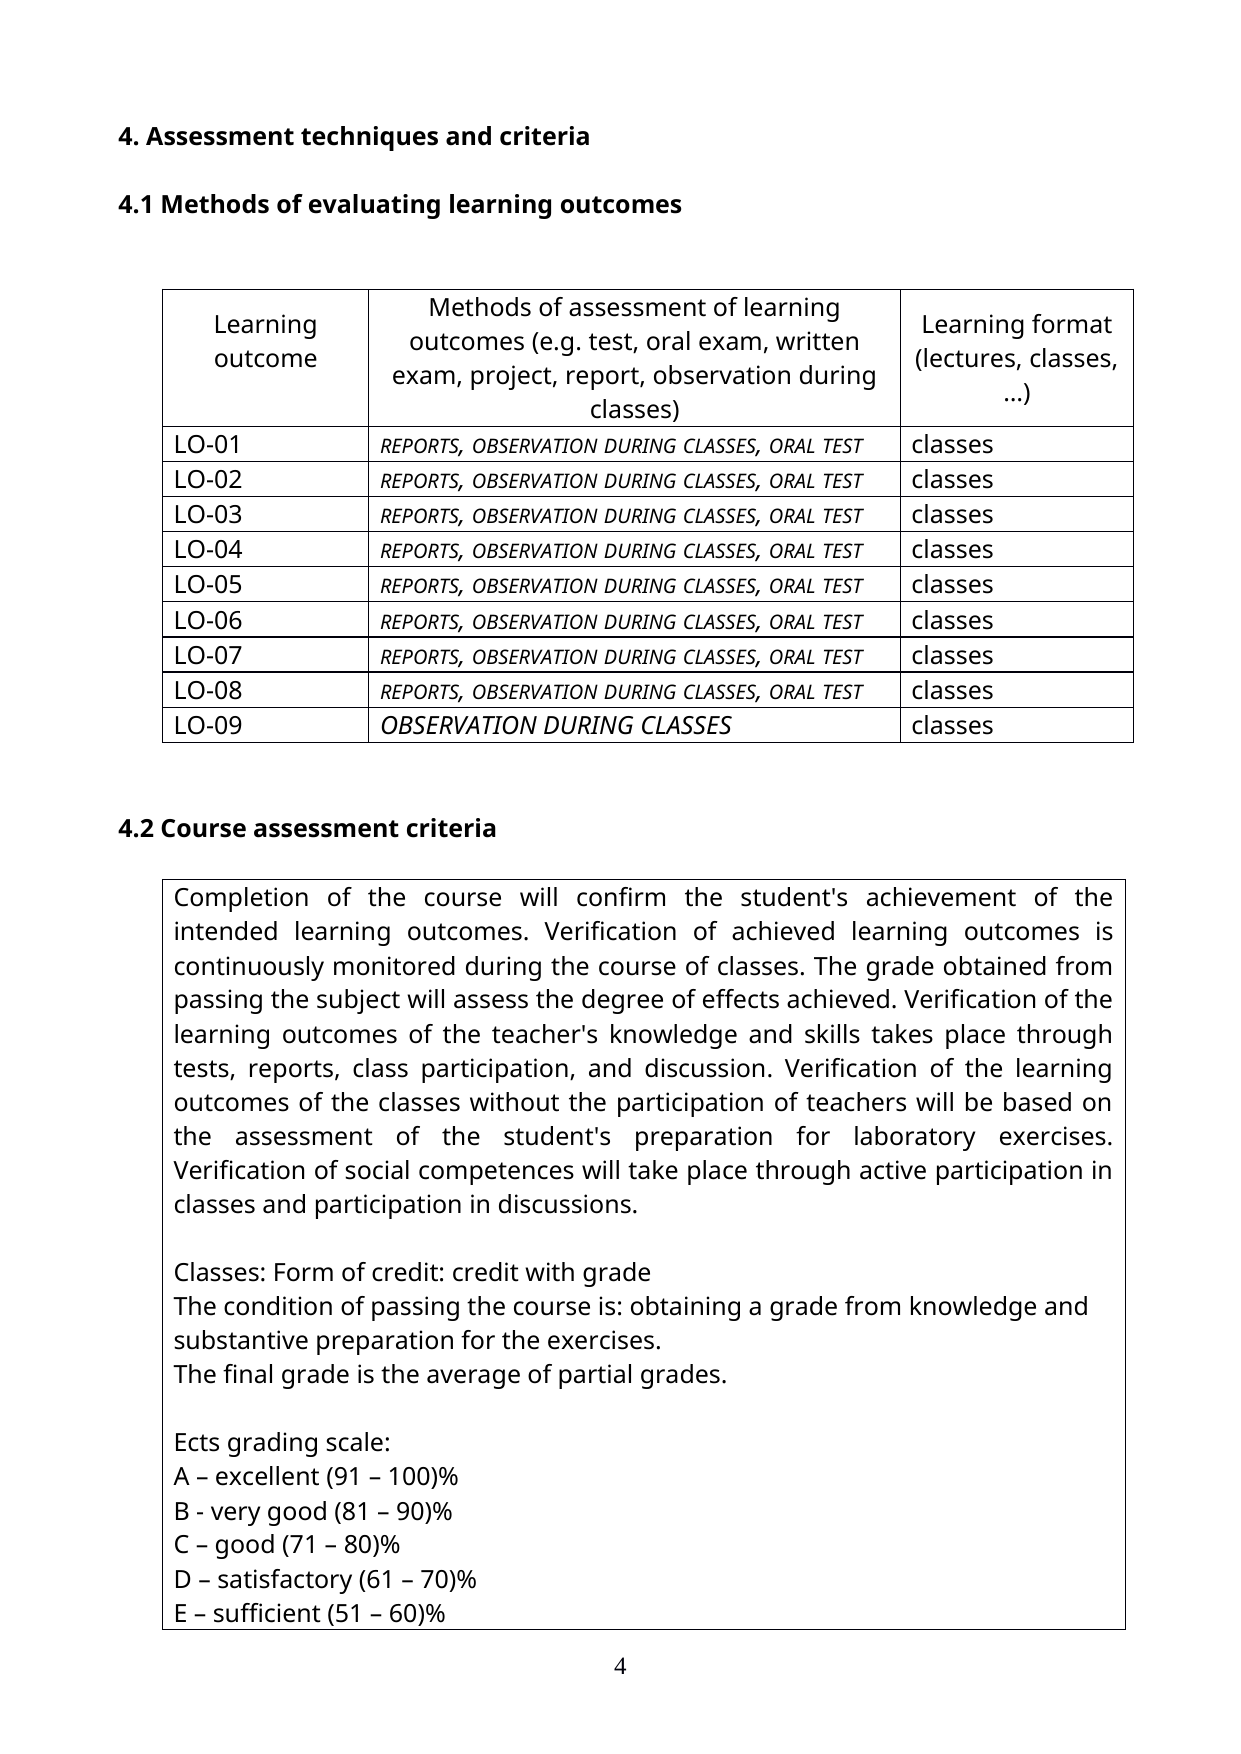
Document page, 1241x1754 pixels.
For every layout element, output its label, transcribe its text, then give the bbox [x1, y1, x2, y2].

table_cell LO-04 [163, 532, 368, 566]
table_cell LO-01 [163, 427, 368, 461]
table_header Learning outcome [163, 290, 368, 426]
table_header Learning format (lectures, classes,…) [901, 290, 1133, 426]
table_cell LO-02 [163, 462, 368, 496]
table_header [163, 880, 1125, 1629]
table_cell reports, observation during classes, oral test [369, 462, 900, 496]
table_cell reports, observation during classes, oral test [369, 673, 900, 707]
table_cell LO-06 [163, 602, 368, 636]
table_cell LO-03 [163, 497, 368, 531]
table_cell LO-05 [163, 567, 368, 601]
table_cell LO-07 [163, 638, 368, 671]
table_cell classes [901, 497, 1133, 531]
text 4.1 Methods of evaluating learning outcomes [118, 186, 1122, 220]
table_cell reports, observation during classes, oral test [369, 638, 900, 671]
table_cell classes [901, 567, 1133, 601]
table_cell LO-08 [163, 673, 368, 707]
table_cell reports, observation during classes, oral test [369, 567, 900, 601]
table_cell classes [901, 708, 1133, 742]
table_cell OBSERVATION DURING CLASSES [369, 708, 900, 742]
table_cell reports, observation during classes, oral test [369, 602, 900, 636]
text 4. Assessment techniques and criteria [118, 118, 1122, 152]
table_cell reports, observation during classes, oral test [369, 532, 900, 566]
table_cell classes [901, 638, 1133, 671]
table_cell reports, observation during classes, oral test [369, 427, 900, 461]
table_cell LO-09 [163, 708, 368, 742]
table_cell classes [901, 427, 1133, 461]
table_cell classes [901, 673, 1133, 707]
text 4.2 Course assessment criteria [118, 811, 1122, 845]
table_header Methods of assessment of learning outcomes (e.g. test, oral exam, written exam, project, report, observation during classes) [369, 290, 900, 426]
table_cell reports, observation during classes, oral test [369, 497, 900, 531]
table_cell classes [901, 602, 1133, 636]
table_cell classes [901, 462, 1133, 496]
table_cell classes [901, 532, 1133, 566]
